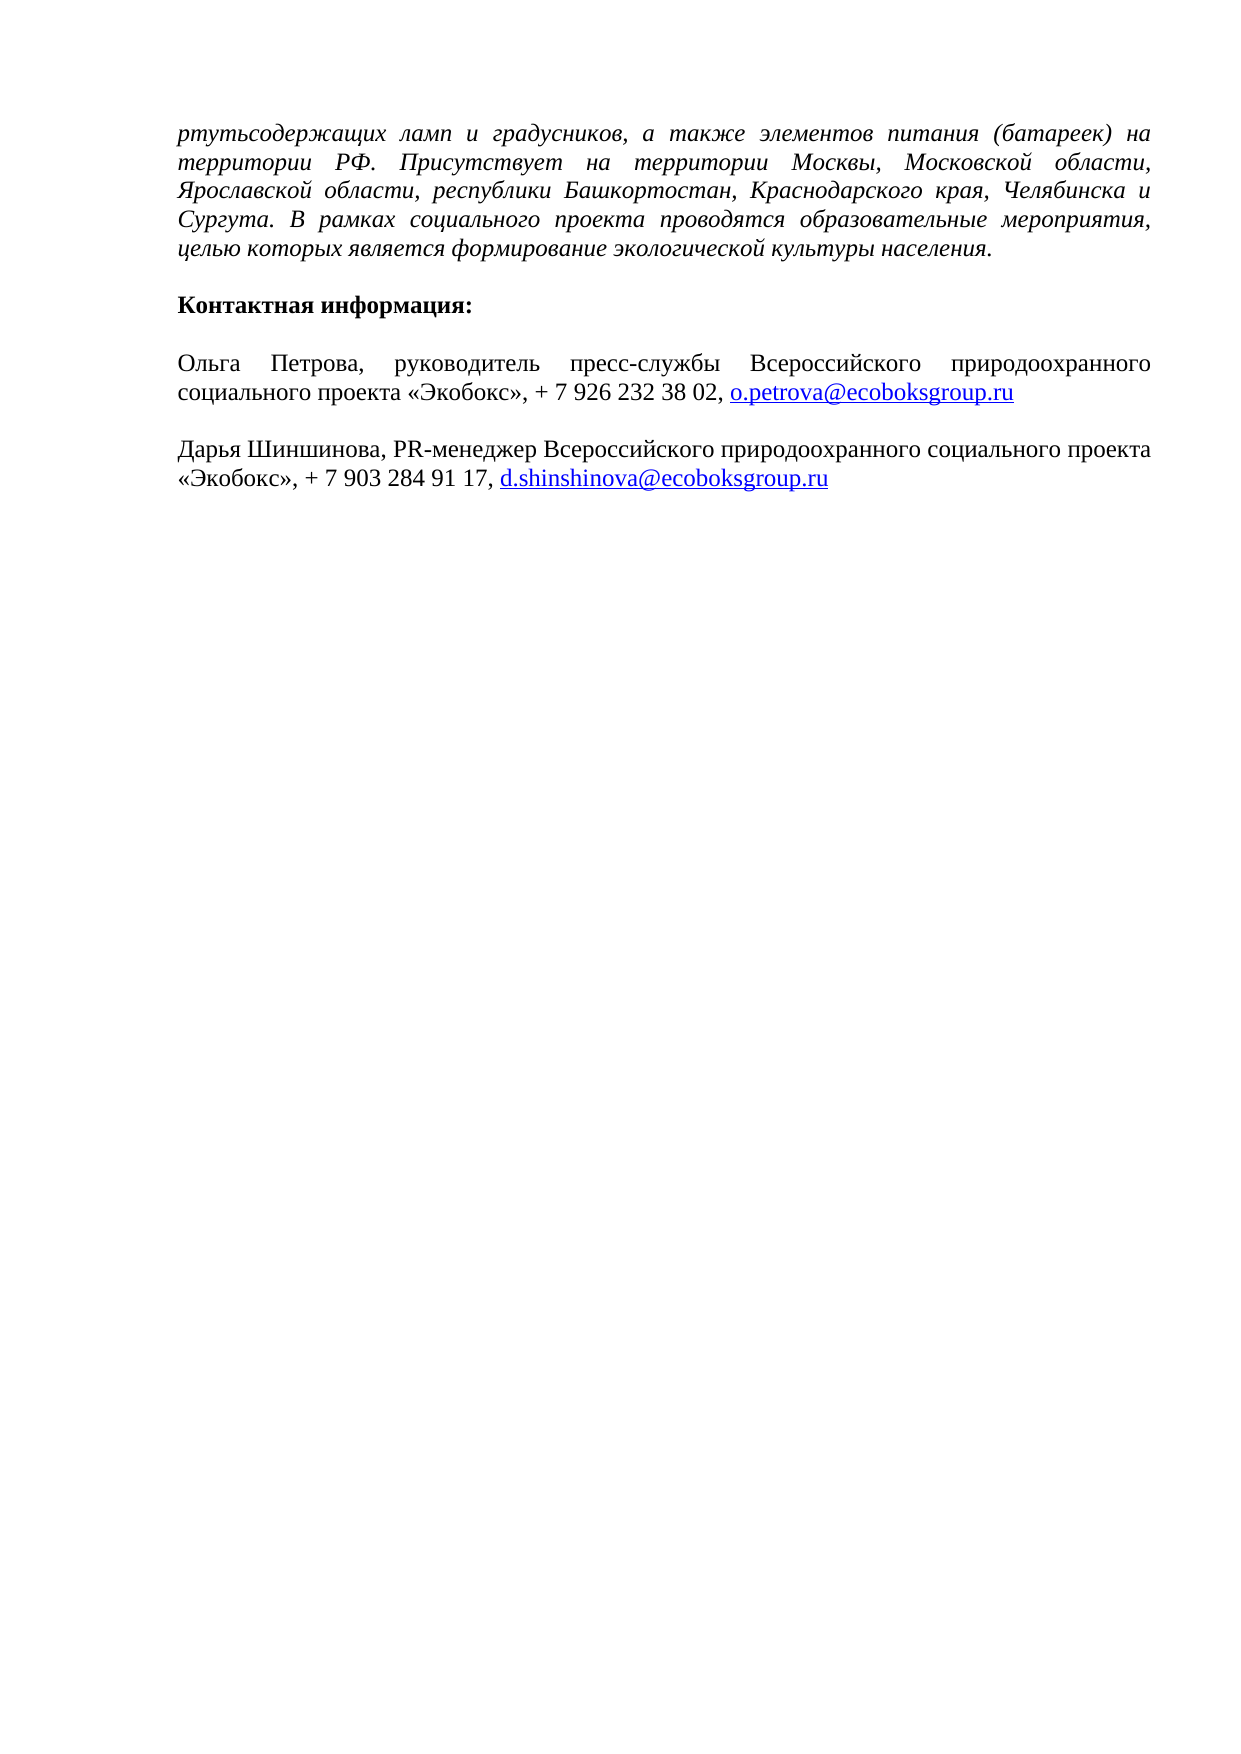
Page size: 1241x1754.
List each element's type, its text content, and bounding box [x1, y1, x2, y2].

text Дарья Шиншинова, PR-менеджер Всероссийского природоохранного социального проекта «Экобокс», + 7 903 284 91 17, d.shinshinova@ecoboksgroup.ru [177, 434, 1152, 492]
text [177, 118, 1152, 262]
text Контактная информация: [177, 291, 1152, 319]
text Ольга Петрова, руководитель пресс-службы Всероссийского природоохранного социального проекта «Экобокс», + 7 926 232 38 02, o.petrova@ecoboksgroup.ru [177, 348, 1152, 406]
